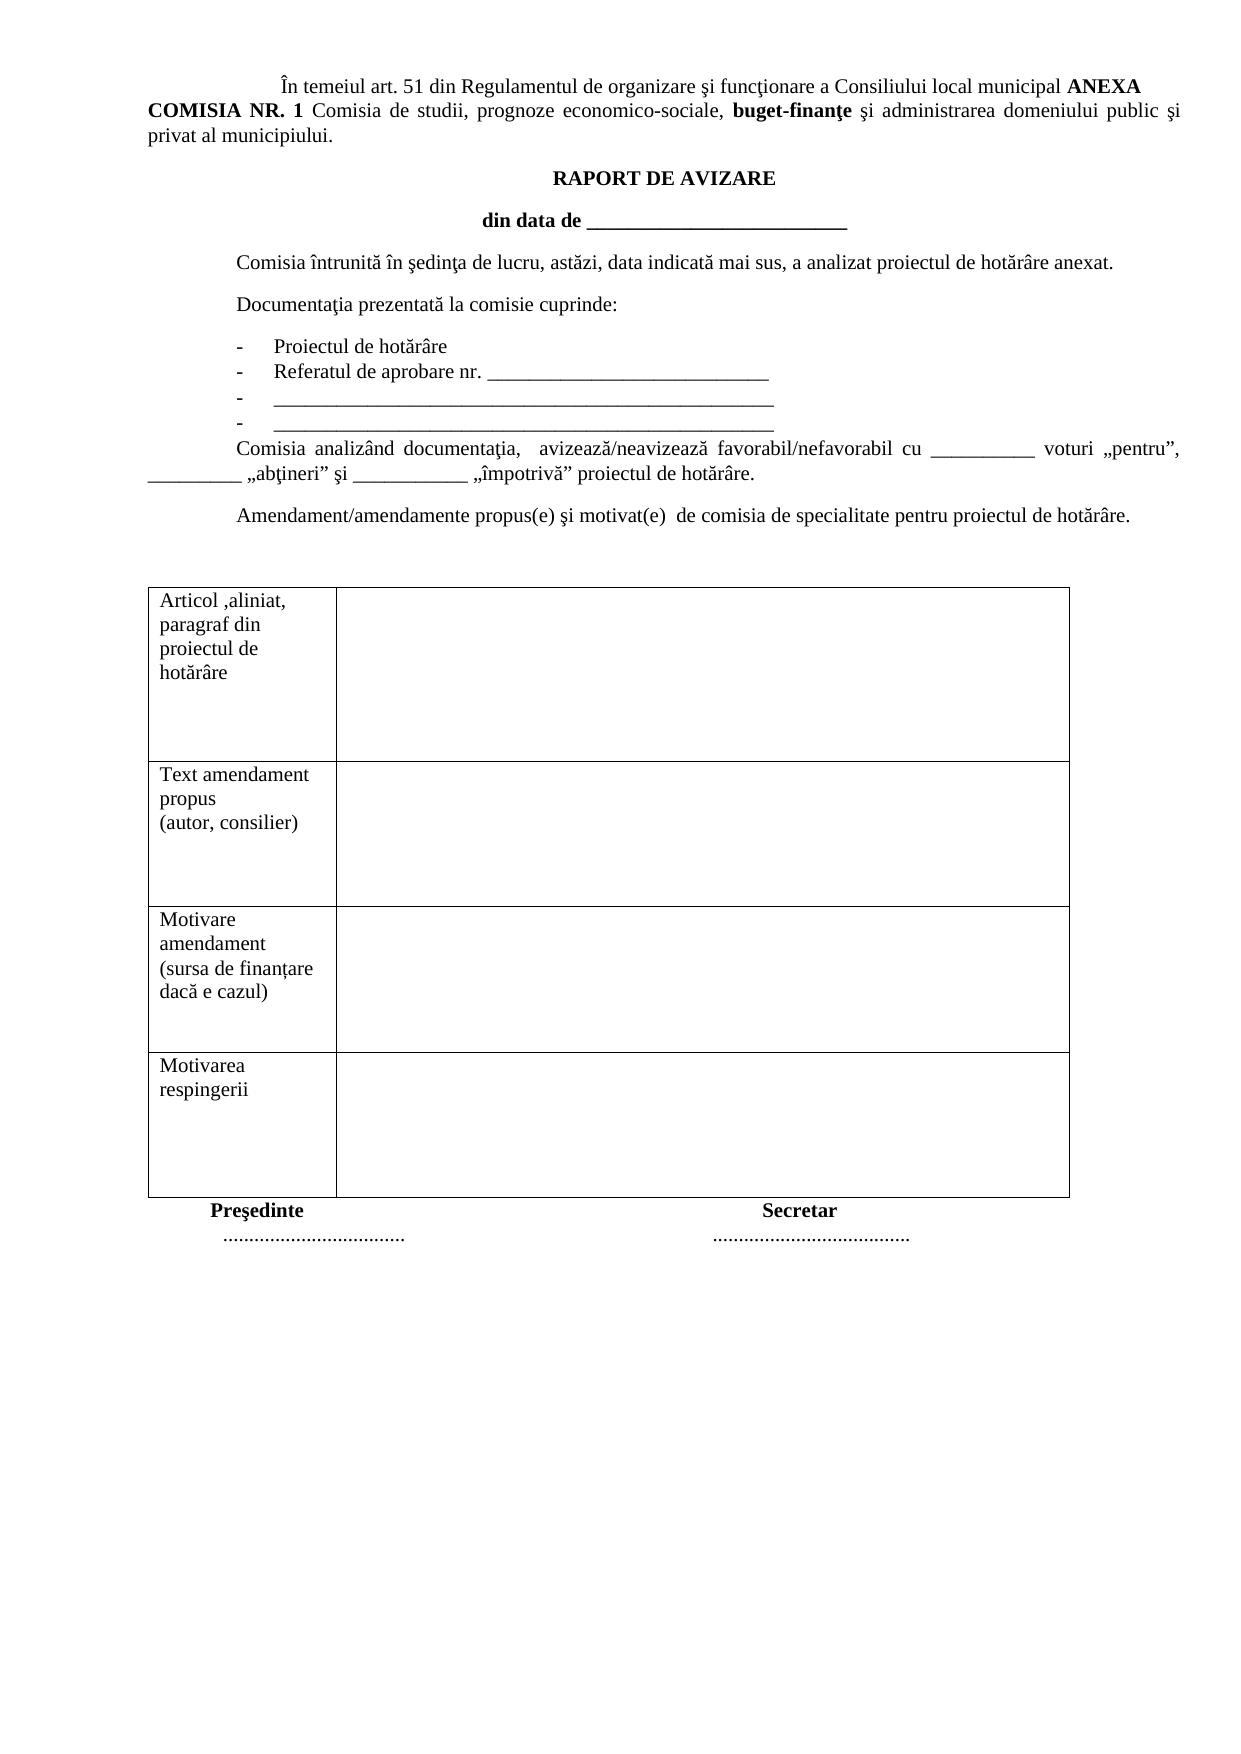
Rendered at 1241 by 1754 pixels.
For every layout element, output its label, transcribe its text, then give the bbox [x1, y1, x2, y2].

table_header [337, 588, 1069, 761]
table_cell Motivarea respingerii [149, 1053, 336, 1197]
table_cell Text amendament propus (autor, consilier) [149, 762, 336, 906]
text Documentaţia prezentată la comisie cuprinde: [148, 292, 1181, 316]
list ________________________________________________ [236, 410, 1181, 434]
text din data de _________________________ [148, 207, 1181, 232]
table_cell [337, 907, 1069, 1052]
text ................................... ...................................... [148, 1222, 1181, 1246]
table_header Articol ,aliniat, paragraf din proiectul de hotărâre [149, 588, 336, 761]
list Referatul de aprobare nr. ___________________________ [236, 359, 1181, 383]
list ________________________________________________ [236, 384, 1181, 409]
text Amendament/amendamente propus(e) şi motivat(e) de comisia de specialitate pentru proiectul de hotărâre. [148, 503, 1181, 527]
table_cell Motivare amendament (sursa de finanțare dacă e cazul) [149, 907, 336, 1052]
table_cell [337, 762, 1069, 906]
text Preşedinte Secretar [148, 1198, 1181, 1222]
text Comisia analizând documentaţia, avizează/neavizează favorabil/nefavorabil cu __________ voturi „pentru”, _________ „abţineri” şi ___________ „împotrivă” proiectul de hotărâre. [148, 435, 1181, 485]
text COMISIA NR. 1 Comisia de studii, prognoze economico-sociale, buget-finanţe şi administrarea domeniului public şi privat al municipiului. [148, 98, 1181, 147]
table_cell [337, 1053, 1069, 1197]
list Proiectul de hotărâre [236, 334, 1181, 358]
text Comisia întrunită în şedinţa de lucru, astăzi, data indicată mai sus, a analizat proiectul de hotărâre anexat. [148, 249, 1181, 274]
text În temeiul art. 51 din Regulamentul de organizare şi funcţionare a Consiliului local municipal ANEXA [165, 74, 1181, 98]
text RAPORT DE AVIZARE [148, 165, 1181, 189]
